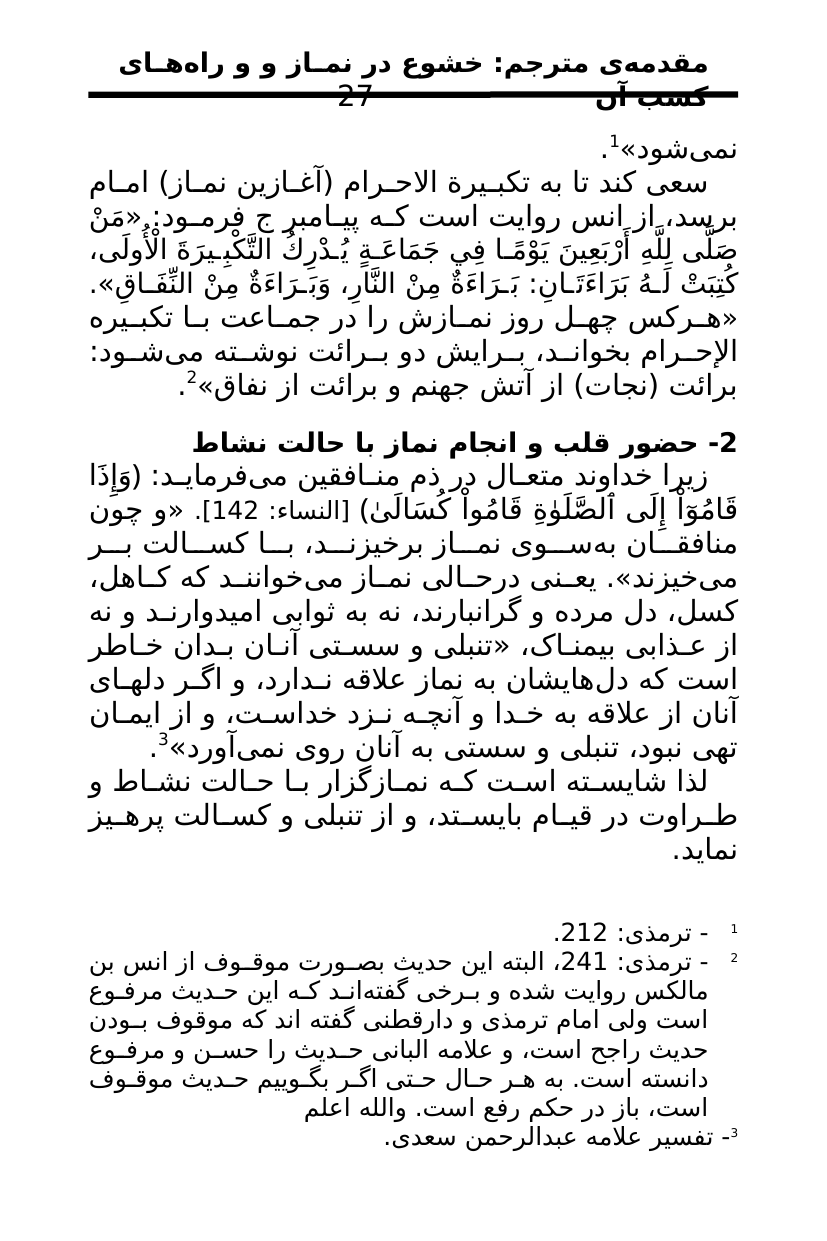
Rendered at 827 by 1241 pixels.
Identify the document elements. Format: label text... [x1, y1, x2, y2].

text سعی کند تا به تکبیرة الاحرام (آغازین نماز) امام برسد، از انس روایت است که پیامبر ج فرمود: «مَنْ صَلَّى لِلَّهِ أَرْبَعِينَ يَوْمًا فِي جَمَاعَةٍ يُدْرِكُ التَّكْبِيرَةَ الْأُولَى، كُتِبَتْ لَهُ بَرَاءَتَانِ: بَرَاءَةٌ مِنْ النَّارِ، وَبَرَاءَةٌ مِنْ النِّفَاقِ». «هرکس چهل روز نمازش را در جماعت با تکبیره الإحرام بخواند، برایش دو برائت نوشته می‌شود: برائت (نجات) از آتش جهنم و برائت از نفاق». [89, 166, 738, 402]
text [89, 132, 738, 166]
text لذا شایسته است که نمازگزار با حالت نشاط و طراوت در قیام بایستد، و از تنبلی و کسالت پرهیز نماید. [89, 764, 738, 866]
text زیرا خداوند متعال در ذم منافقین می‌فرماید: ﴿وَإِذَا قَامُوٓاْ إِلَى ٱلصَّلَوٰةِ قَامُواْ كُسَالَىٰ﴾ [النساء: 142]. «و چون‌ منافقان‌ به‌سوی‌ نماز برخیزند، با کسالت‌ بر می‌خیزند». یعنی درحالی نماز می‌خوانند که‌ کاهل‌، کسل‌، دل مرده‌ و گرانبارند، نه‌ به‌ ثوابی‌ امیدوارند و نه‌ از عذابی بیمناک‌، «تنبلی و سستی آنان بدان خاطر است که دل‌هایشان به نماز علاقه ندارد، و اگر دلهای آنان از علاقه به خدا و آنچه نزد خداست، و از ایمان تهی نبود، تنبلی و سستی به آنان روی نمی‌آورد». [89, 458, 738, 764]
text 2- حضور قلب و انجام نماز با حالت نشاط [89, 427, 738, 458]
